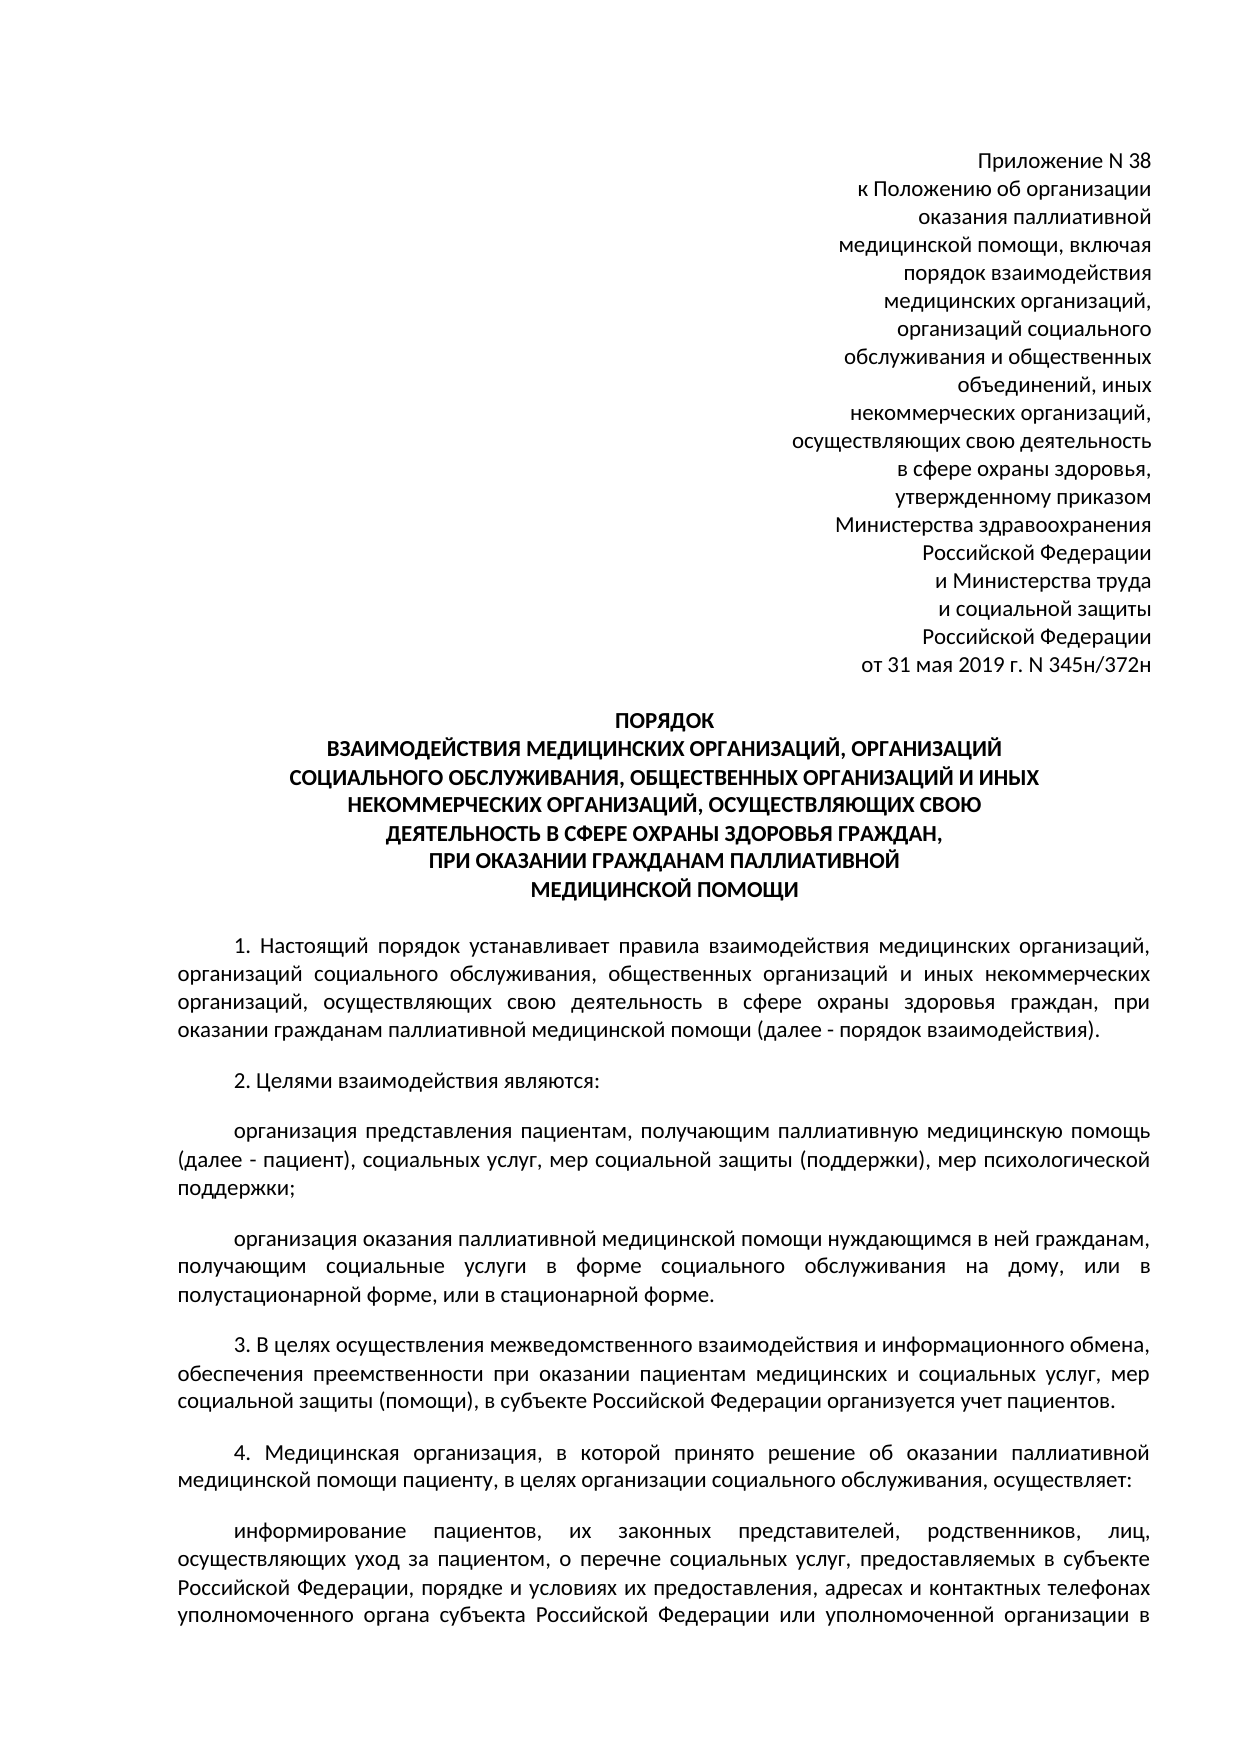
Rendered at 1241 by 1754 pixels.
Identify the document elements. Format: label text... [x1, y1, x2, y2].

text от 31 мая 2019 г. N 345н/372н [177, 651, 1152, 678]
title ПОРЯДОК [177, 707, 1152, 734]
text организация представления пациентам, получающим паллиативную медицинскую помощь (далее - пациент), социальных услуг, мер социальной защиты (поддержки), мер психологической поддержки; [177, 1117, 1152, 1201]
text 3. В целях осуществления межведомственного взаимодействия и информационного обмена, обеспечения преемственности при оказании пациентам медицинских и социальных услуг, мер социальной защиты (помощи), в субъекте Российской Федерации организуется учет пациентов. [177, 1331, 1152, 1415]
text утвержденному приказом [177, 482, 1152, 510]
text к Положению об организации [177, 174, 1152, 202]
text оказания паллиативной [177, 202, 1152, 230]
text обслуживания и общественных [177, 342, 1152, 370]
text Российской Федерации [177, 622, 1152, 651]
text 1. Настоящий порядок устанавливает правила взаимодействия медицинских организаций, организаций социального обслуживания, общественных организаций и иных некоммерческих организаций, осуществляющих свою деятельность в сфере охраны здоровья граждан, при оказании гражданам паллиативной медицинской помощи (далее - порядок взаимодействия). [177, 931, 1152, 1043]
text некоммерческих организаций, [177, 398, 1152, 426]
text осуществляющих свою деятельность [177, 426, 1152, 454]
text порядок взаимодействия [177, 258, 1152, 286]
text и социальной защиты [177, 594, 1152, 622]
text Приложение N 38 [177, 146, 1152, 174]
title МЕДИЦИНСКОЙ ПОМОЩИ [177, 875, 1152, 903]
title ВЗАИМОДЕЙСТВИЯ МЕДИЦИНСКИХ ОРГАНИЗАЦИЙ, ОРГАНИЗАЦИЙ [177, 734, 1152, 763]
title ПРИ ОКАЗАНИИ ГРАЖДАНАМ ПАЛЛИАТИВНОЙ [177, 847, 1152, 875]
text и Министерства труда [177, 566, 1152, 594]
text медицинских организаций, [177, 286, 1152, 314]
text Министерства здравоохранения [177, 510, 1152, 538]
text 4. Медицинская организация, в которой принято решение об оказании паллиативной медицинской помощи пациенту, в целях организации социального обслуживания, осуществляет: [177, 1438, 1152, 1494]
text Российской Федерации [177, 538, 1152, 566]
text объединений, иных [177, 370, 1152, 398]
title СОЦИАЛЬНОГО ОБСЛУЖИВАНИЯ, ОБЩЕСТВЕННЫХ ОРГАНИЗАЦИЙ И ИНЫХ [177, 763, 1152, 791]
title ДЕЯТЕЛЬНОСТЬ В СФЕРЕ ОХРАНЫ ЗДОРОВЬЯ ГРАЖДАН, [177, 819, 1152, 847]
text в сфере охраны здоровья, [177, 454, 1152, 482]
text организация оказания паллиативной медицинской помощи нуждающимся в ней гражданам, получающим социальные услуги в форме социального обслуживания на дому, или в полустационарной форме, или в стационарной форме. [177, 1224, 1152, 1308]
text организаций социального [177, 314, 1152, 342]
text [177, 1517, 1152, 1629]
text медицинской помощи, включая [177, 230, 1152, 258]
text 2. Целями взаимодействия являются: [177, 1066, 1152, 1094]
title НЕКОММЕРЧЕСКИХ ОРГАНИЗАЦИЙ, ОСУЩЕСТВЛЯЮЩИХ СВОЮ [177, 791, 1152, 819]
